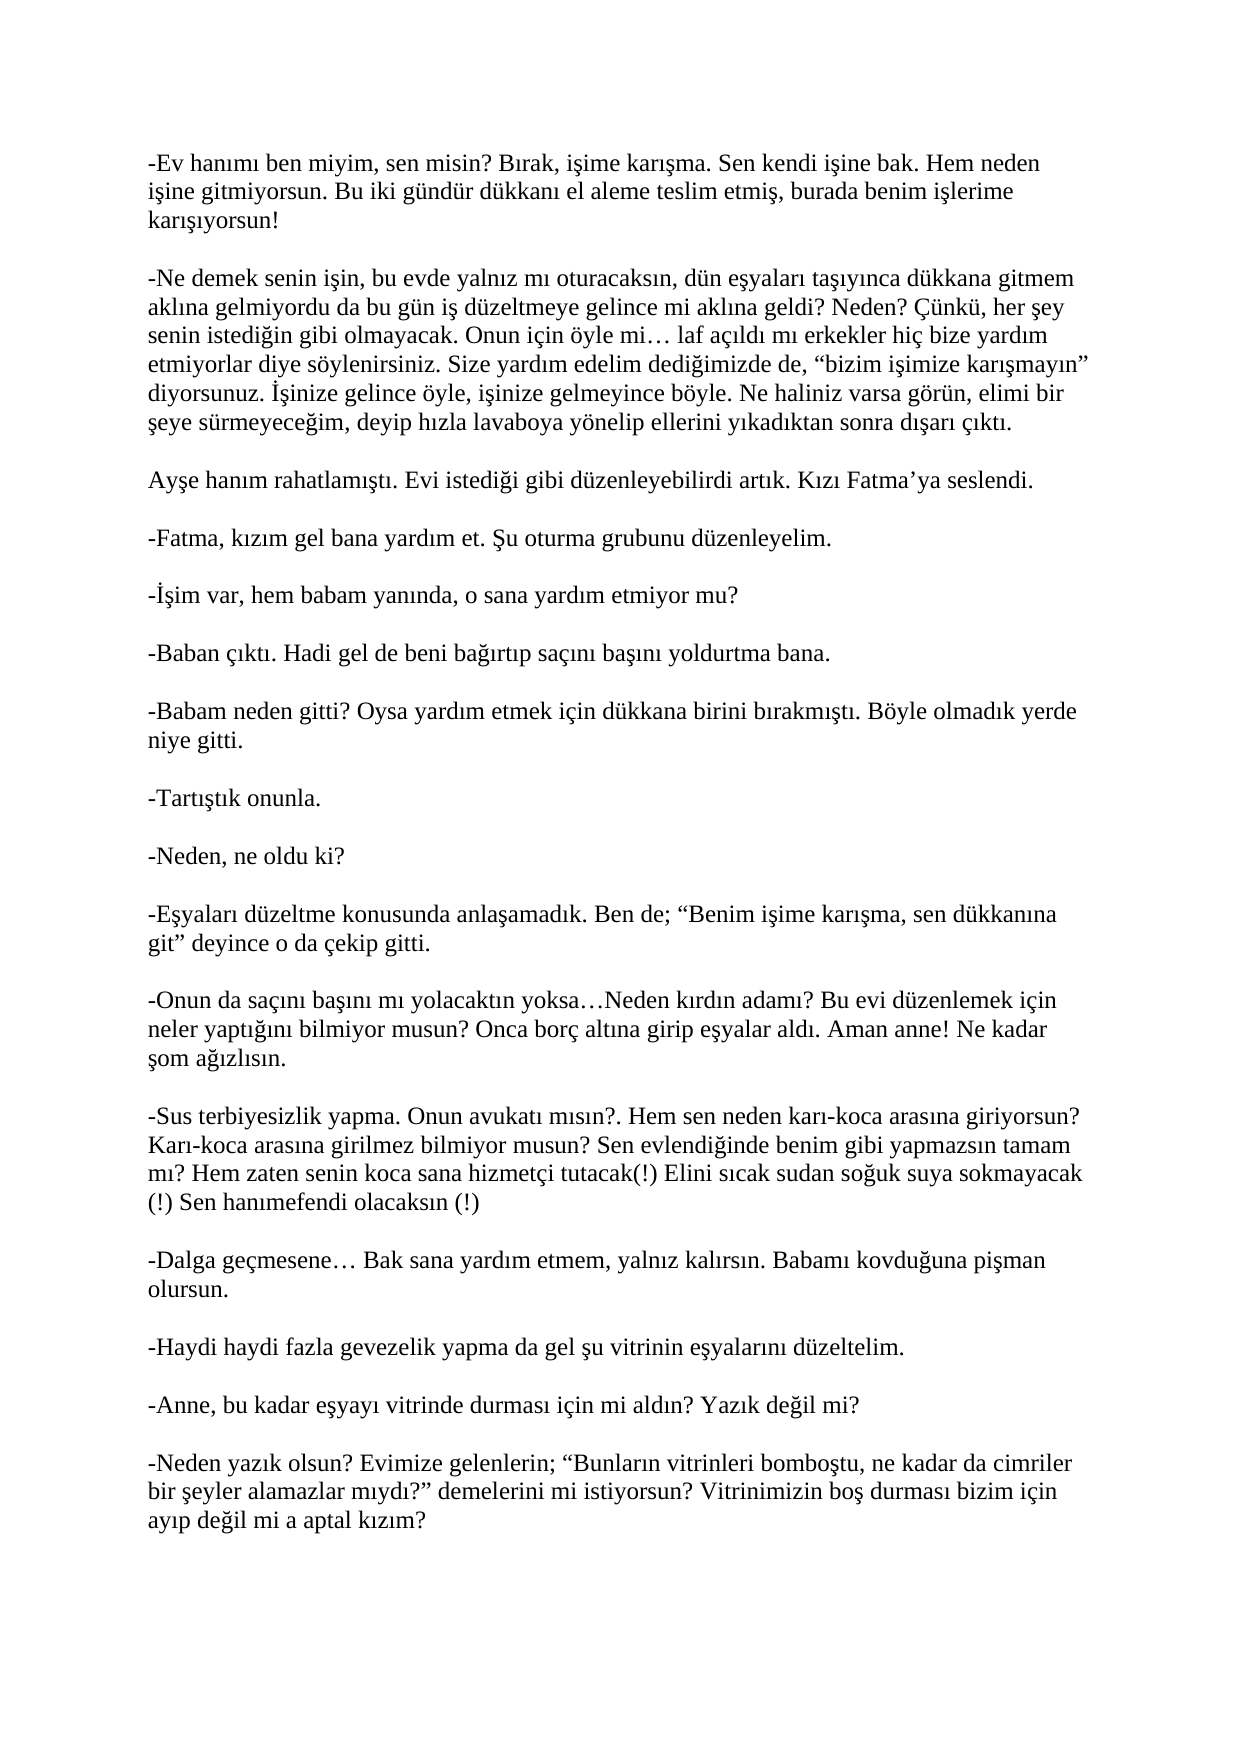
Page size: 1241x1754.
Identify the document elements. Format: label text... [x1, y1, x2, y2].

text -Fatma, kızım gel bana yardım et. Şu oturma grubunu düzenleyelim. [148, 523, 1093, 551]
text -Neden, ne oldu ki? [148, 841, 1093, 870]
text -Sus terbiyesizlik yapma. Onun avukatı mısın?. Hem sen neden karı-koca arasına giriyorsun? Karı-koca arasına girilmez bilmiyor musun? Sen evlendiğinde benim gibi yapmazsın tamam mı? Hem zaten senin koca sana hizmetçi tutacak(!) Elini sıcak sudan soğuk suya sokmayacak (!) Sen hanımefendi olacaksın (!) [148, 1101, 1093, 1216]
text Ayşe hanım rahatlamıştı. Evi istediği gibi düzenleyebilirdi artık. Kızı Fatma’ya seslendi. [148, 465, 1093, 493]
text -Neden yazık olsun? Evimize gelenlerin; “Bunların vitrinleri bomboştu, ne kadar da cimriler bir şeyler alamazlar mıydı?” demelerini mi istiyorsun? Vitrinimizin boş durması bizim için ayıp değil mi a aptal kızım? [148, 1448, 1093, 1534]
text -Baban çıktı. Hadi gel de beni bağırtıp saçını başını yoldurtma bana. [148, 638, 1093, 667]
text -Onun da saçını başını mı yolacaktın yoksa…Neden kırdın adamı? Bu evi düzenlemek için neler yaptığını bilmiyor musun? Onca borç altına girip eşyalar aldı. Aman anne! Ne kadar şom ağızlısın. [148, 986, 1093, 1072]
text -Tartıştık onunla. [148, 783, 1093, 812]
text -Ev hanımı ben miyim, sen misin? Bırak, işime karışma. Sen kendi işine bak. Hem neden işine gitmiyorsun. Bu iki gündür dükkanı el aleme teslim etmiş, burada benim işlerime karışıyorsun! [148, 148, 1093, 234]
text -Babam neden gitti? Oysa yardım etmek için dükkana birini bırakmıştı. Böyle olmadık yerde niye gitti. [148, 696, 1093, 754]
text -Haydi haydi fazla gevezelik yapma da gel şu vitrinin eşyalarını düzeltelim. [148, 1332, 1093, 1361]
text -Ne demek senin işin, bu evde yalnız mı oturacaksın, dün eşyaları taşıyınca dükkana gitmem aklına gelmiyordu da bu gün iş düzeltmeye gelince mi aklına geldi? Neden? Çünkü, her şey senin istediğin gibi olmayacak. Onun için öyle mi… laf açıldı mı erkekler hiç bize yardım etmiyorlar diye söylenirsiniz. Size yardım edelim dediğimizde de, “bizim işimize karışmayın” diyorsunuz. İşinize gelince öyle, işinize gelmeyince böyle. Ne haliniz varsa görün, elimi bir şeye sürmeyeceğim, deyip hızla lavaboya yönelip ellerini yıkadıktan sonra dışarı çıktı. [148, 263, 1093, 436]
text -Eşyaları düzeltme konusunda anlaşamadık. Ben de; “Benim işime karışma, sen dükkanına git” deyince o da çekip gitti. [148, 899, 1093, 956]
text -İşim var, hem babam yanında, o sana yardım etmiyor mu? [148, 581, 1093, 609]
text -Dalga geçmesene… Bak sana yardım etmem, yalnız kalırsın. Babamı kovduğuna pişman olursun. [148, 1245, 1093, 1303]
text -Anne, bu kadar eşyayı vitrinde durması için mi aldın? Yazık değil mi? [148, 1390, 1093, 1418]
